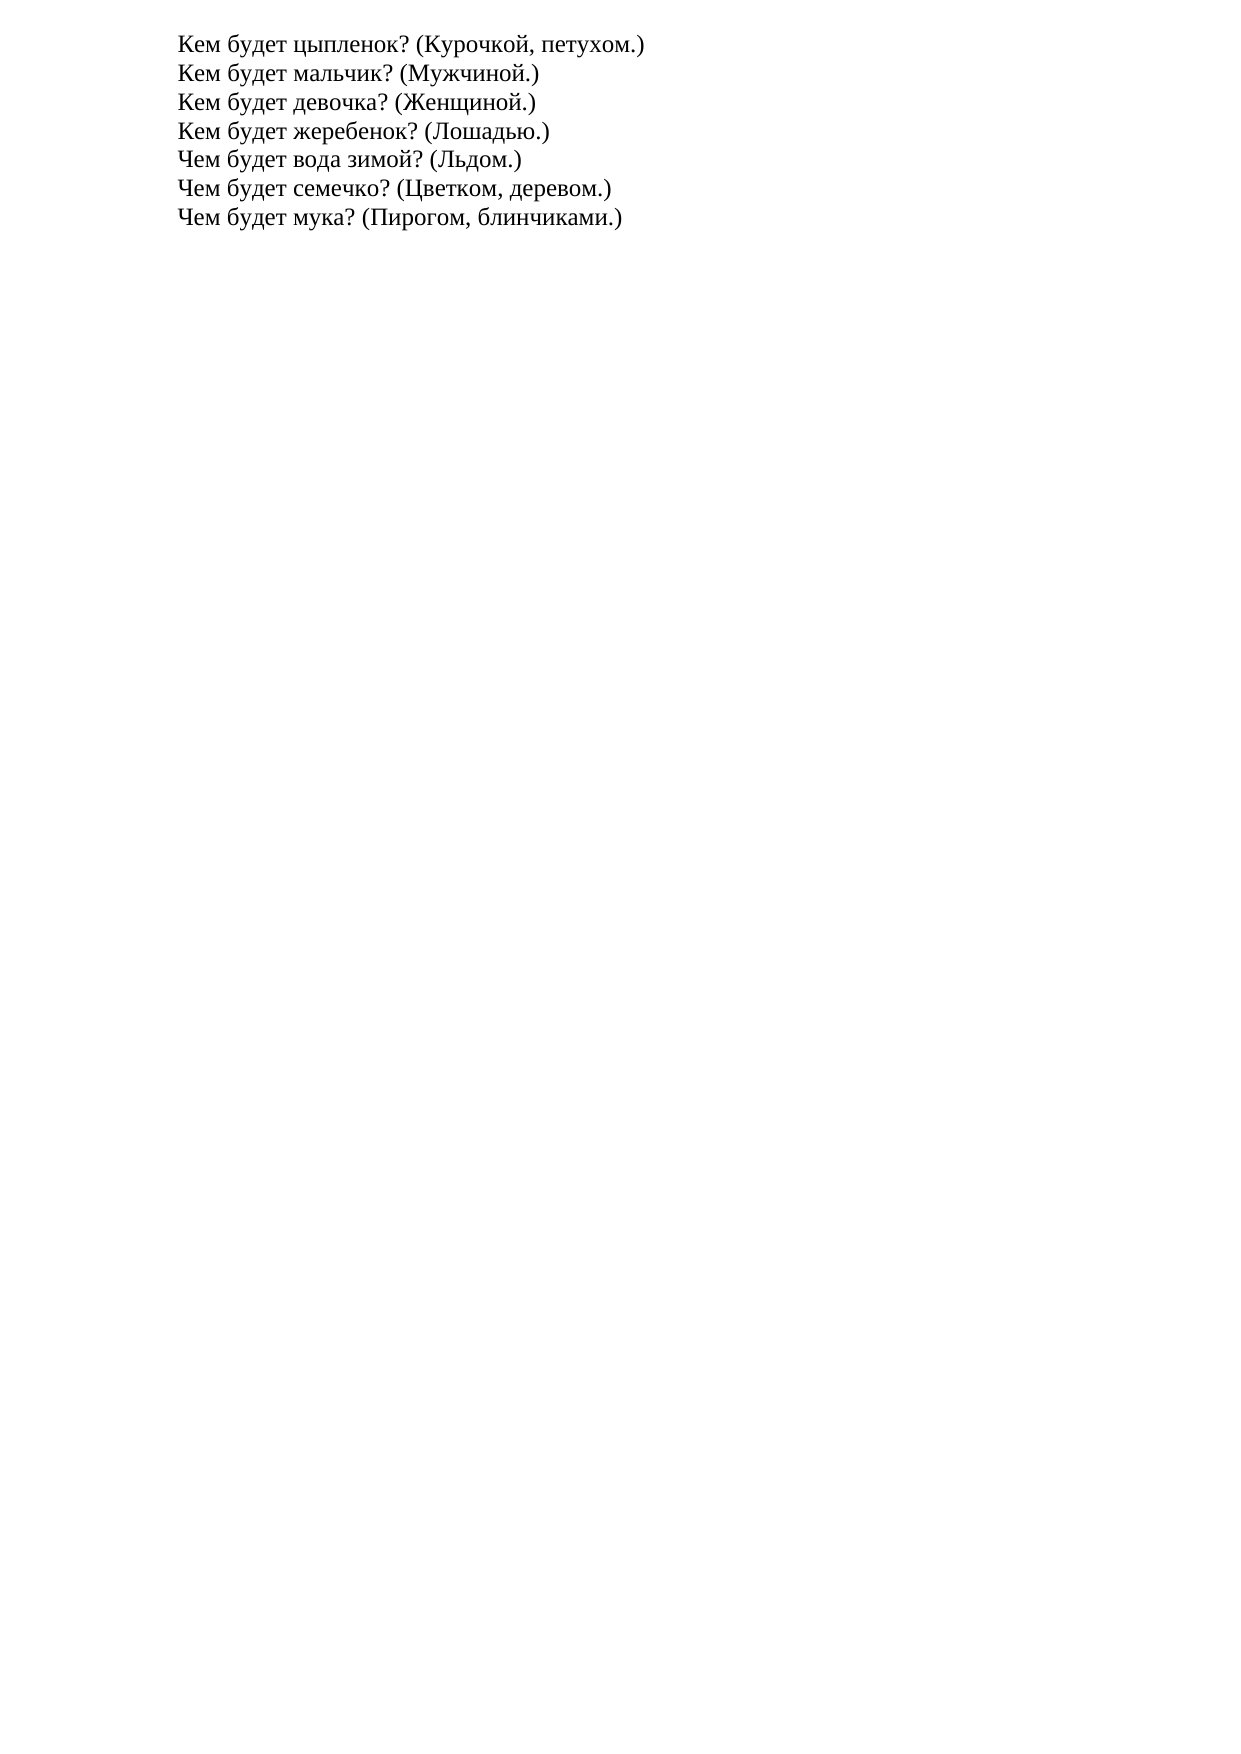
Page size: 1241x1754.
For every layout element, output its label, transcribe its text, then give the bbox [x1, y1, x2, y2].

text Кем будет мальчик? (Мужчиной.) [177, 58, 1152, 87]
text Чем будет семечко? (Цветком, деревом.) [177, 173, 1152, 202]
text Кем будет жеребенок? (Лошадью.) [177, 116, 1152, 144]
text Чем будет мука? (Пирогом, блинчиками.) [177, 202, 1152, 231]
text Кем будет цыпленок? (Курочкой, петухом.) [177, 29, 1152, 58]
text Кем будет девочка? (Женщиной.) [177, 87, 1152, 116]
text Чем будет вода зимой? (Льдом.) [177, 144, 1152, 173]
